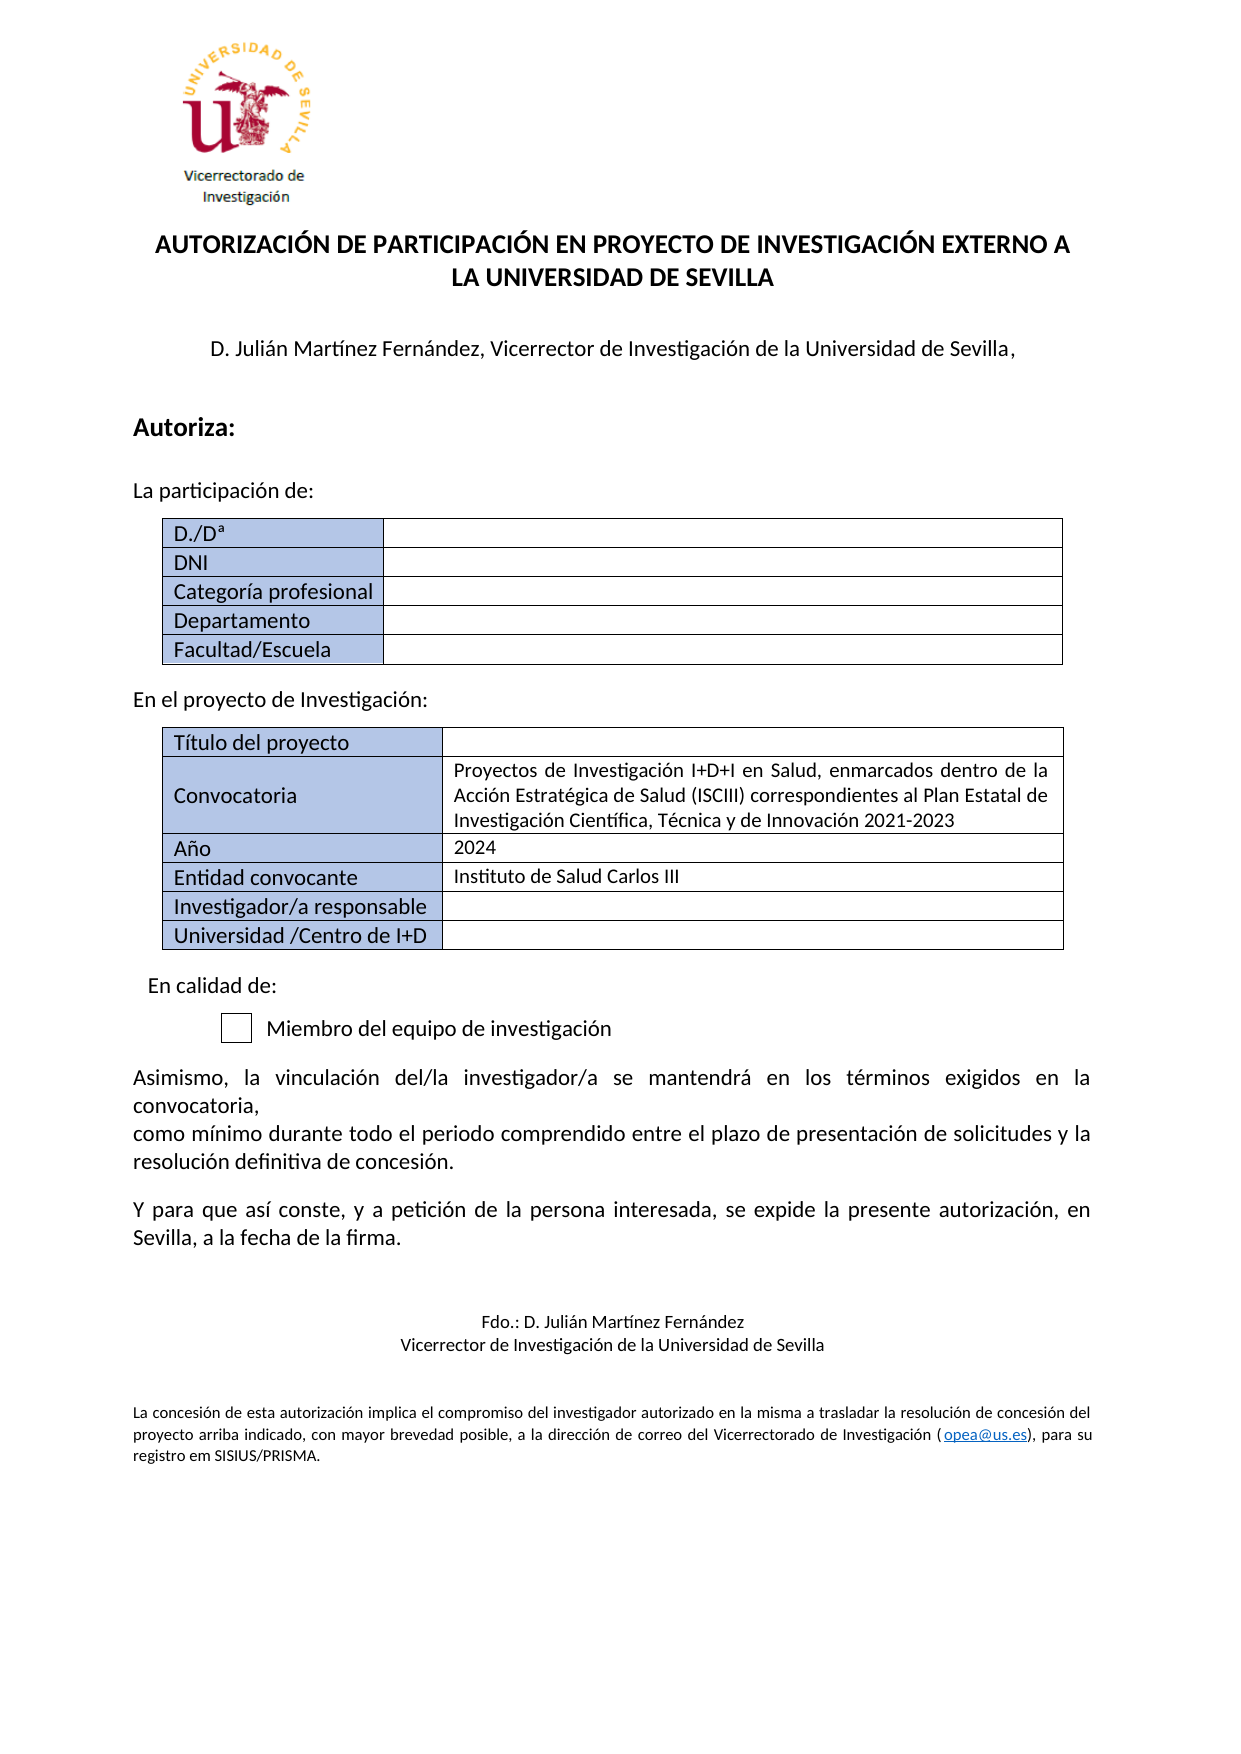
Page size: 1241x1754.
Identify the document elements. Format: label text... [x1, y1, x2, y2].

table_cell Categoría profesional [163, 577, 383, 605]
table_cell [384, 635, 1062, 663]
text Autoriza: [133, 410, 1093, 443]
table_cell Año [163, 834, 442, 862]
table_cell [384, 606, 1062, 634]
table_cell Departamento [163, 606, 383, 634]
table_cell [443, 892, 1063, 920]
table_cell DNI [163, 548, 383, 576]
text como mínimo durante todo el periodo comprendido entre el plazo de presentación de solicitudes y la resolución definitiva de concesión. [133, 1119, 1093, 1175]
table_cell [384, 548, 1062, 576]
text Y para que así conste, y a petición de la persona interesada, se expide la presente autorización, en Sevilla, a la fecha de la firma. [133, 1196, 1093, 1252]
table_cell Universidad /Centro de I+D [163, 921, 442, 949]
table_cell Convocatoria [163, 757, 442, 833]
table_cell 2024 [443, 834, 1063, 862]
text En el proyecto de Investigación: [133, 685, 1093, 713]
table_cell Instituto de Salud Carlos III [443, 863, 1063, 891]
table_cell Investigador/a responsable [163, 892, 442, 920]
table_header Título del proyecto [163, 728, 442, 756]
table_header [384, 519, 1062, 547]
table_cell [384, 577, 1062, 605]
table_cell [443, 921, 1063, 949]
text En calidad de: [148, 971, 1078, 999]
text La participación de: [133, 476, 1093, 504]
text AUTORIZACIÓN DE PARTICIPACIÓN EN PROYECTO DE INVESTIGACIÓN EXTERNO A LA UNIVERSIDAD DE SEVILLA [148, 227, 1078, 293]
table_header [443, 728, 1063, 756]
table_header [222, 1014, 251, 1042]
table_cell Entidad convocante [163, 863, 442, 891]
picture [174, 35, 320, 210]
table_cell Facultad/Escuela [163, 635, 383, 663]
text Asimismo, la vinculación del/la investigador/a se mantendrá en los términos exigidos en la convocatoria, [133, 1063, 1093, 1119]
table_header D./Dª [163, 519, 383, 547]
table_cell Proyectos de Investigación I+D+I en Salud, enmarcados dentro de la Acción Estratégica de Salud (ISCIII) correspondientes al Plan Estatal de Investigación Científica, Técnica y de Innovación 2021-2023 [443, 757, 1063, 833]
text D. Julián Martínez Fernández, Vicerrector de Investigación de la Universidad de Sevilla, [133, 334, 1093, 362]
table_header Miembro del equipo de investigación [252, 1013, 1018, 1042]
text La concesión de esta autorización implica el compromiso del investigador autorizado en la misma a trasladar la resolución de concesión del proyecto arriba indicado, con mayor brevedad posible, a la dirección de correo del Vicerrectorado de Investigación (opea@us.es), para su registro em SISIUS/PRISMA. [133, 1402, 1093, 1466]
text Fdo.: D. Julián Martínez Fernández [133, 1310, 1093, 1333]
text Vicerrector de Investigación de la Universidad de Sevilla [133, 1333, 1093, 1356]
